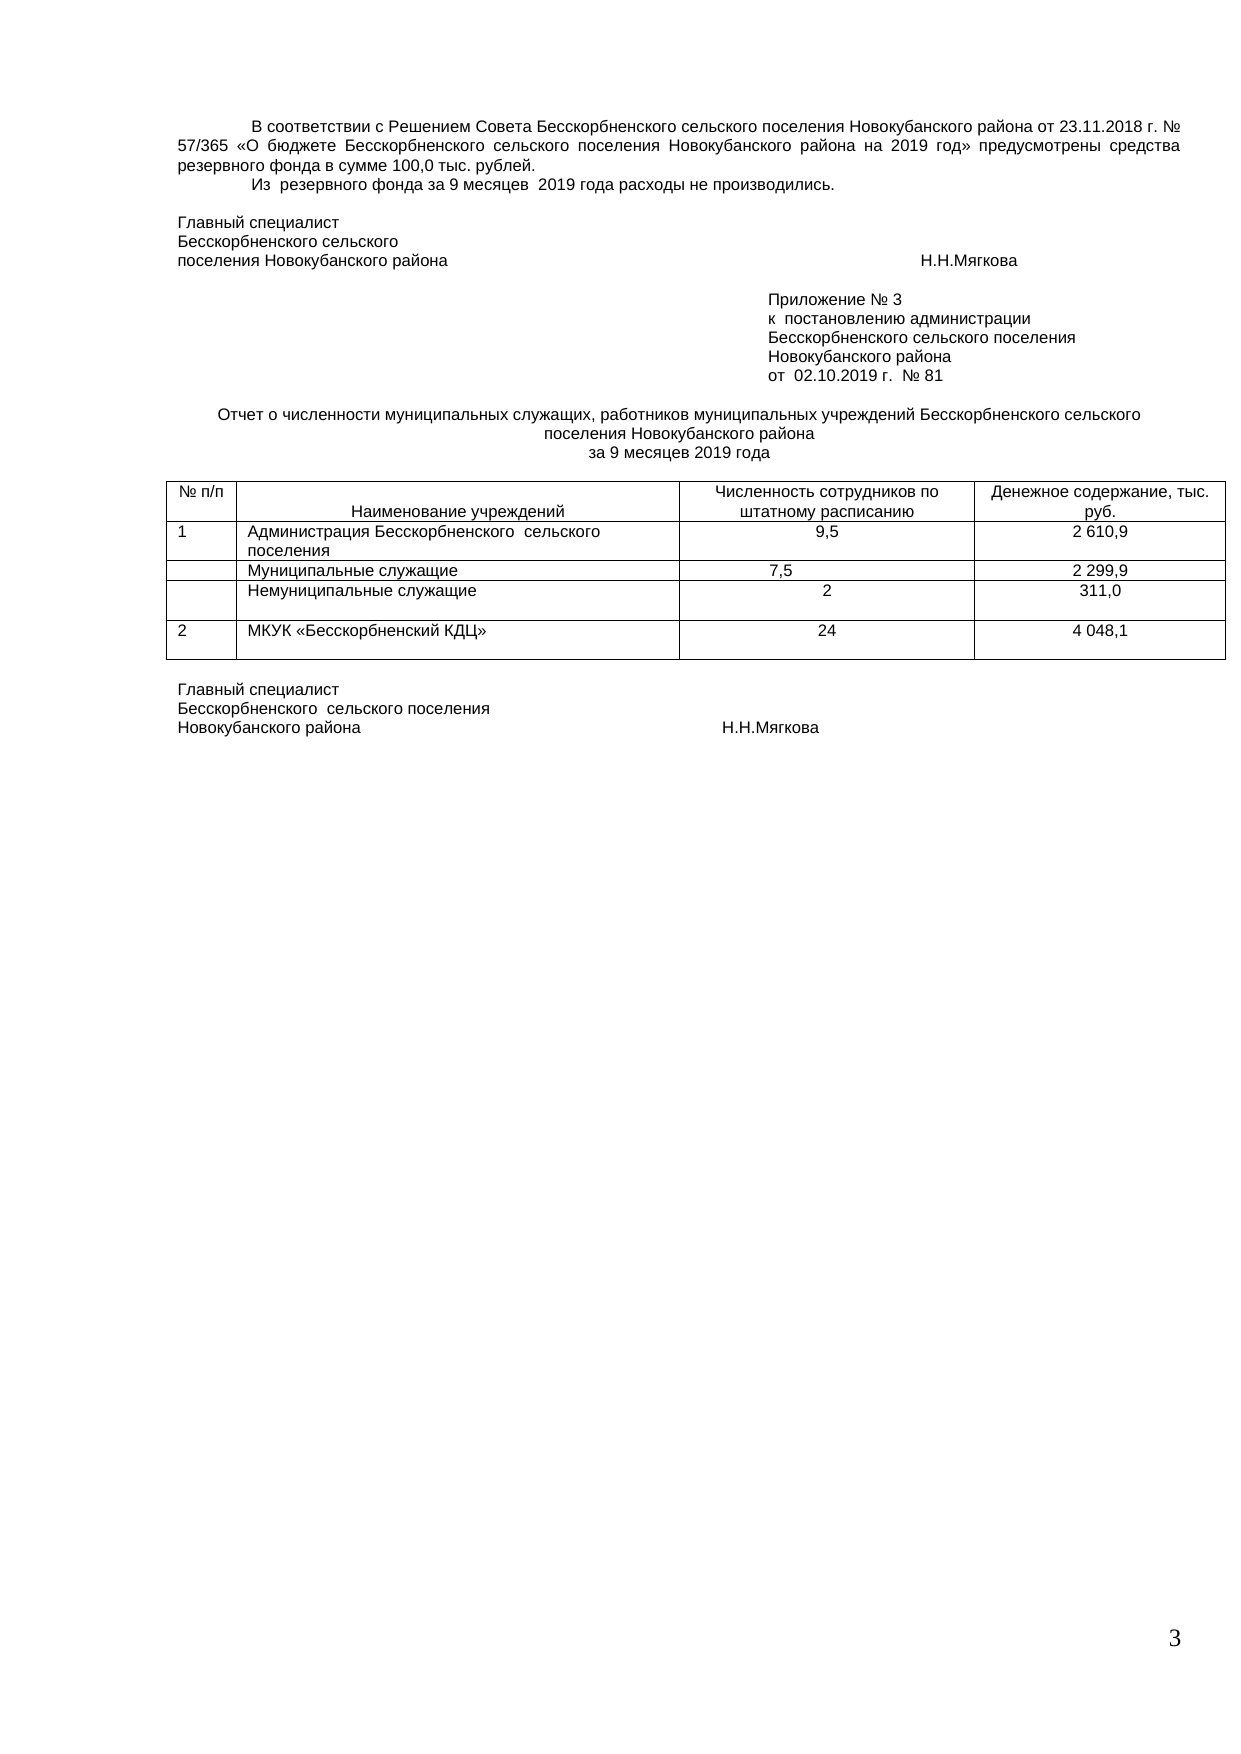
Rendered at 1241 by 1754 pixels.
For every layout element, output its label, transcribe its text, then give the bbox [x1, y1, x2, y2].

table_header Наименование учреждений [237, 482, 679, 521]
table_cell 7,5 [680, 561, 974, 580]
table_cell 2 [680, 581, 974, 620]
table_cell 2 299,9 [975, 561, 1225, 580]
text Отчет о численности муниципальных служащих, работников муниципальных учреждений Бесскорбненского сельского поселения Новокубанского района [177, 404, 1181, 443]
table_cell Муниципальные служащие [237, 561, 679, 580]
text Приложение № 3 [768, 289, 1181, 309]
text Главный специалист [177, 679, 1181, 698]
text Бесскорбненского сельского поселения [177, 698, 1181, 718]
text поселения Новокубанского района Н.Н.Мягкова [177, 251, 1181, 270]
table_cell [167, 581, 236, 620]
text к постановлению администрации [768, 309, 1181, 328]
table_header Численность сотрудников по штатному расписанию [680, 482, 974, 521]
table_cell 4 048,1 [975, 621, 1225, 659]
table_cell 24 [680, 621, 974, 659]
text Бесскорбненского сельского поселения [768, 328, 1181, 347]
text от 02.10.2019 г. № 81 [768, 366, 1181, 385]
table_cell 311,0 [975, 581, 1225, 620]
table_cell Немуниципальные служащие [237, 581, 679, 620]
text Новокубанского района Н.Н.Мягкова [177, 718, 1181, 737]
table_cell 2 [167, 621, 236, 659]
text Бесскорбненского сельского [177, 232, 1181, 251]
table_cell 9,5 [680, 522, 974, 560]
table_header № п/п [167, 482, 236, 521]
table_cell Администрация Бесскорбненского сельского поселения [237, 522, 679, 560]
table_cell 1 [167, 522, 236, 560]
table_cell МКУК «Бесскорбненский КДЦ» [237, 621, 679, 659]
table_cell 2 610,9 [975, 522, 1225, 560]
table_cell [167, 561, 236, 580]
table_header Денежное содержание, тыс. руб. [975, 482, 1225, 521]
text В соответствии с Решением Совета Бесскорбненского сельского поселения Новокубанского района от 23.11.2018 г. № 57/365 «О бюджете Бесскорбненского сельского поселения Новокубанского района на 2019 год» предусмотрены средства резервного фонда в сумме 100,0 тыс. рублей. [177, 117, 1181, 174]
text Из резервного фонда за 9 месяцев 2019 года расходы не производились. [177, 174, 1080, 194]
text за 9 месяцев 2019 года [177, 443, 1181, 462]
text Главный специалист [177, 213, 1181, 232]
text Новокубанского района [768, 347, 1181, 366]
